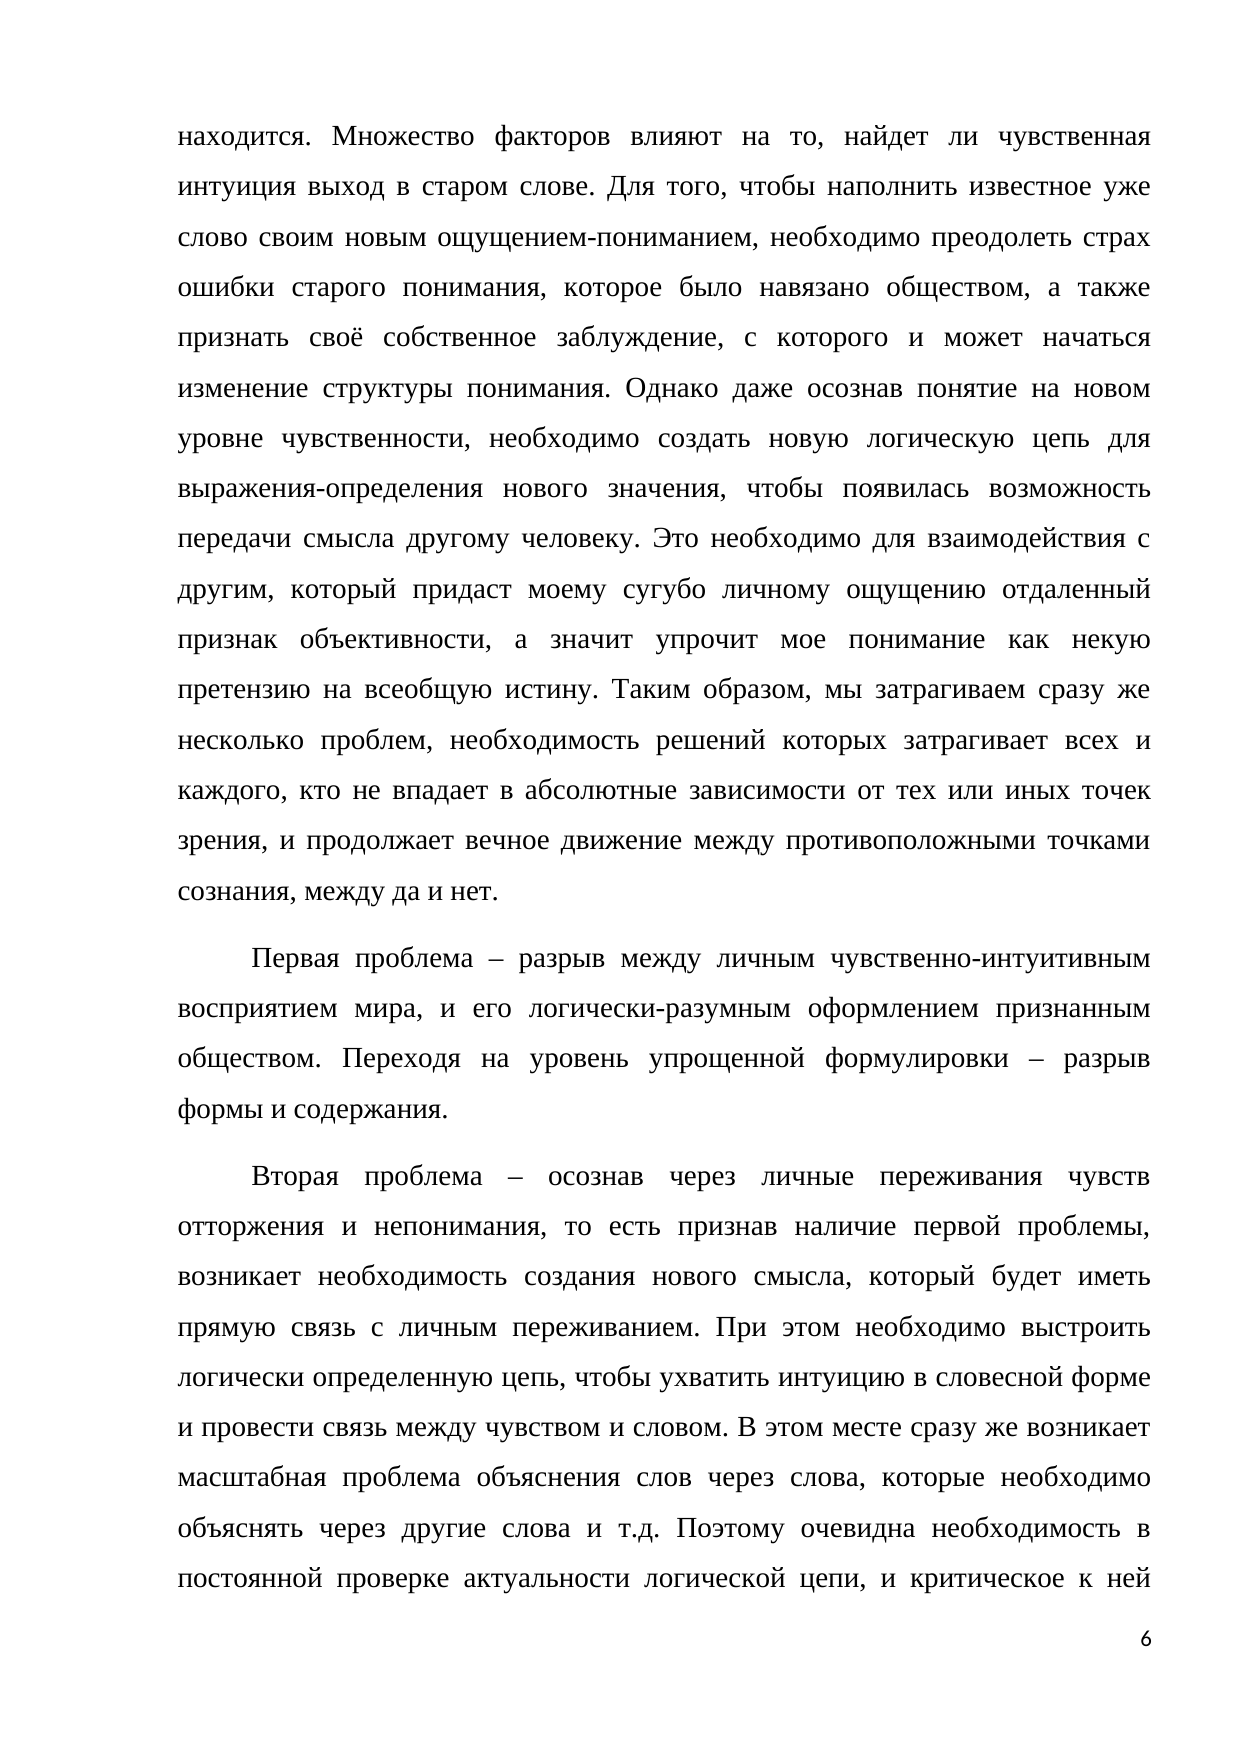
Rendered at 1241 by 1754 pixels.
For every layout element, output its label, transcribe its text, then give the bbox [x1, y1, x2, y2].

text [177, 118, 1152, 906]
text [177, 1158, 1152, 1594]
text Первая проблема – разрыв между личным чувственно-интуитивным восприятием мира, и его логически-разумным оформлением признанным обществом. Переходя на уровень упрощенной формулировки – разрыв формы и содержания. [177, 940, 1152, 1124]
